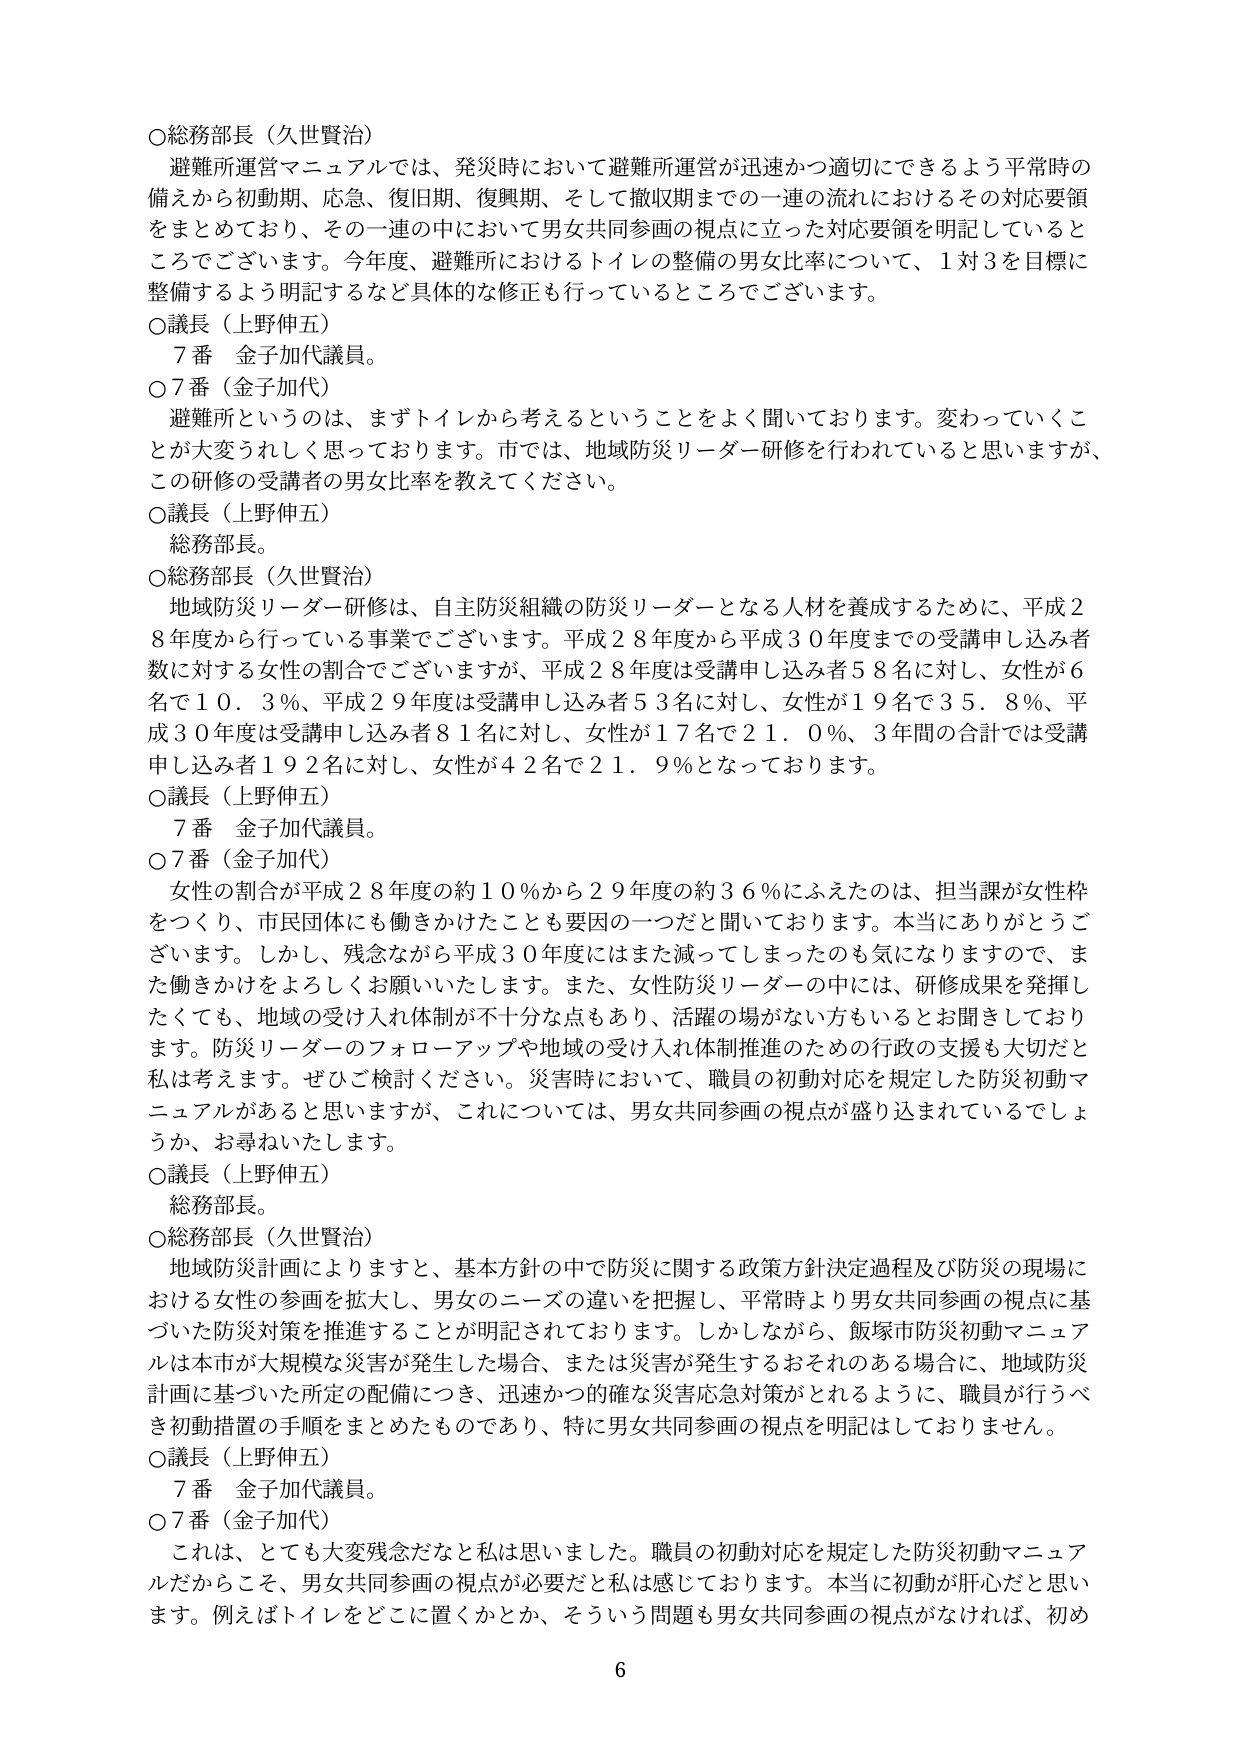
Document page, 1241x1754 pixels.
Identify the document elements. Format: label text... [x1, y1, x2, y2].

text ７番 金子加代議員。 [148, 811, 1092, 842]
text 地域防災計画によりますと、基本方針の中で防災に関する政策方針決定過程及び防災の現場における女性の参画を拡大し、男女のニーズの違いを把握し、平常時より男女共同参画の視点に基づいた防災対策を推進することが明記されております。しかしながら、飯塚市防災初動マニュアルは本市が大規模な災害が発生した場合、または災害が発生するおそれのある場合に、地域防災計画に基づいた所定の配備につき、迅速かつ的確な災害応急対策がとれるように、職員が行うべき初動措置の手順をまとめたものであり、特に男女共同参画の視点を明記はしておりません。 [148, 1252, 1092, 1440]
text ○７番（金子加代） [148, 842, 1092, 874]
text ７番 金子加代議員。 [148, 1472, 1092, 1503]
text ○議長（上野伸五） [148, 496, 1092, 527]
text ○総務部長（久世賢治） [148, 1220, 1092, 1252]
text 地域防災リーダー研修は、自主防災組織の防災リーダーとなる人材を養成するために、平成２８年度から行っている事業でございます。平成２８年度から平成３０年度までの受講申し込み者数に対する女性の割合でございますが、平成２８年度は受講申し込み者５８名に対し、女性が６名で１０．３％、平成２９年度は受講申し込み者５３名に対し、女性が１９名で３５．８％、平成３０年度は受講申し込み者８１名に対し、女性が１７名で２１．０％、３年間の合計では受講申し込み者１９２名に対し、女性が４２名で２１．９％となっております。 [148, 591, 1092, 779]
text ○総務部長（久世賢治） [148, 118, 1092, 150]
text 総務部長。 [148, 1188, 1092, 1220]
text ○議長（上野伸五） [148, 779, 1092, 811]
text ○議長（上野伸五） [148, 1157, 1092, 1188]
text ○７番（金子加代） [148, 370, 1092, 402]
text ○７番（金子加代） [148, 1503, 1092, 1535]
text ○議長（上野伸五） [148, 307, 1092, 338]
text 避難所というのは、まずトイレから考えるということをよく聞いております。変わっていくことが大変うれしく思っております。市では、地域防災リーダー研修を行われていると思いますが、この研修の受講者の男女比率を教えてください。 [148, 402, 1092, 496]
text ７番 金子加代議員。 [148, 338, 1092, 370]
text 避難所運営マニュアルでは、発災時において避難所運営が迅速かつ適切にできるよう平常時の備えから初動期、応急、復旧期、復興期、そして撤収期までの一連の流れにおけるその対応要領をまとめており、その一連の中において男女共同参画の視点に立った対応要領を明記しているところでございます。今年度、避難所におけるトイレの整備の男女比率について、１対３を目標に整備するよう明記するなど具体的な修正も行っているところでございます。 [148, 150, 1092, 307]
text ○総務部長（久世賢治） [148, 559, 1092, 591]
text 女性の割合が平成２８年度の約１０％から２９年度の約３６％にふえたのは、担当課が女性枠をつくり、市民団体にも働きかけたことも要因の一つだと聞いております。本当にありがとうございます。しかし、残念ながら平成３０年度にはまた減ってしまったのも気になりますので、また働きかけをよろしくお願いいたします。また、女性防災リーダーの中には、研修成果を発揮したくても、地域の受け入れ体制が不十分な点もあり、活躍の場がない方もいるとお聞きしております。防災リーダーのフォローアップや地域の受け入れ体制推進のための行政の支援も大切だと私は考えます。ぜひご検討ください。災害時において、職員の初動対応を規定した防災初動マニュアルがあると思いますが、これについては、男女共同参画の視点が盛り込まれているでしょうか、お尋ねいたします。 [148, 874, 1092, 1157]
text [148, 1535, 1092, 1629]
text ○議長（上野伸五） [148, 1440, 1092, 1472]
text 総務部長。 [148, 527, 1092, 559]
